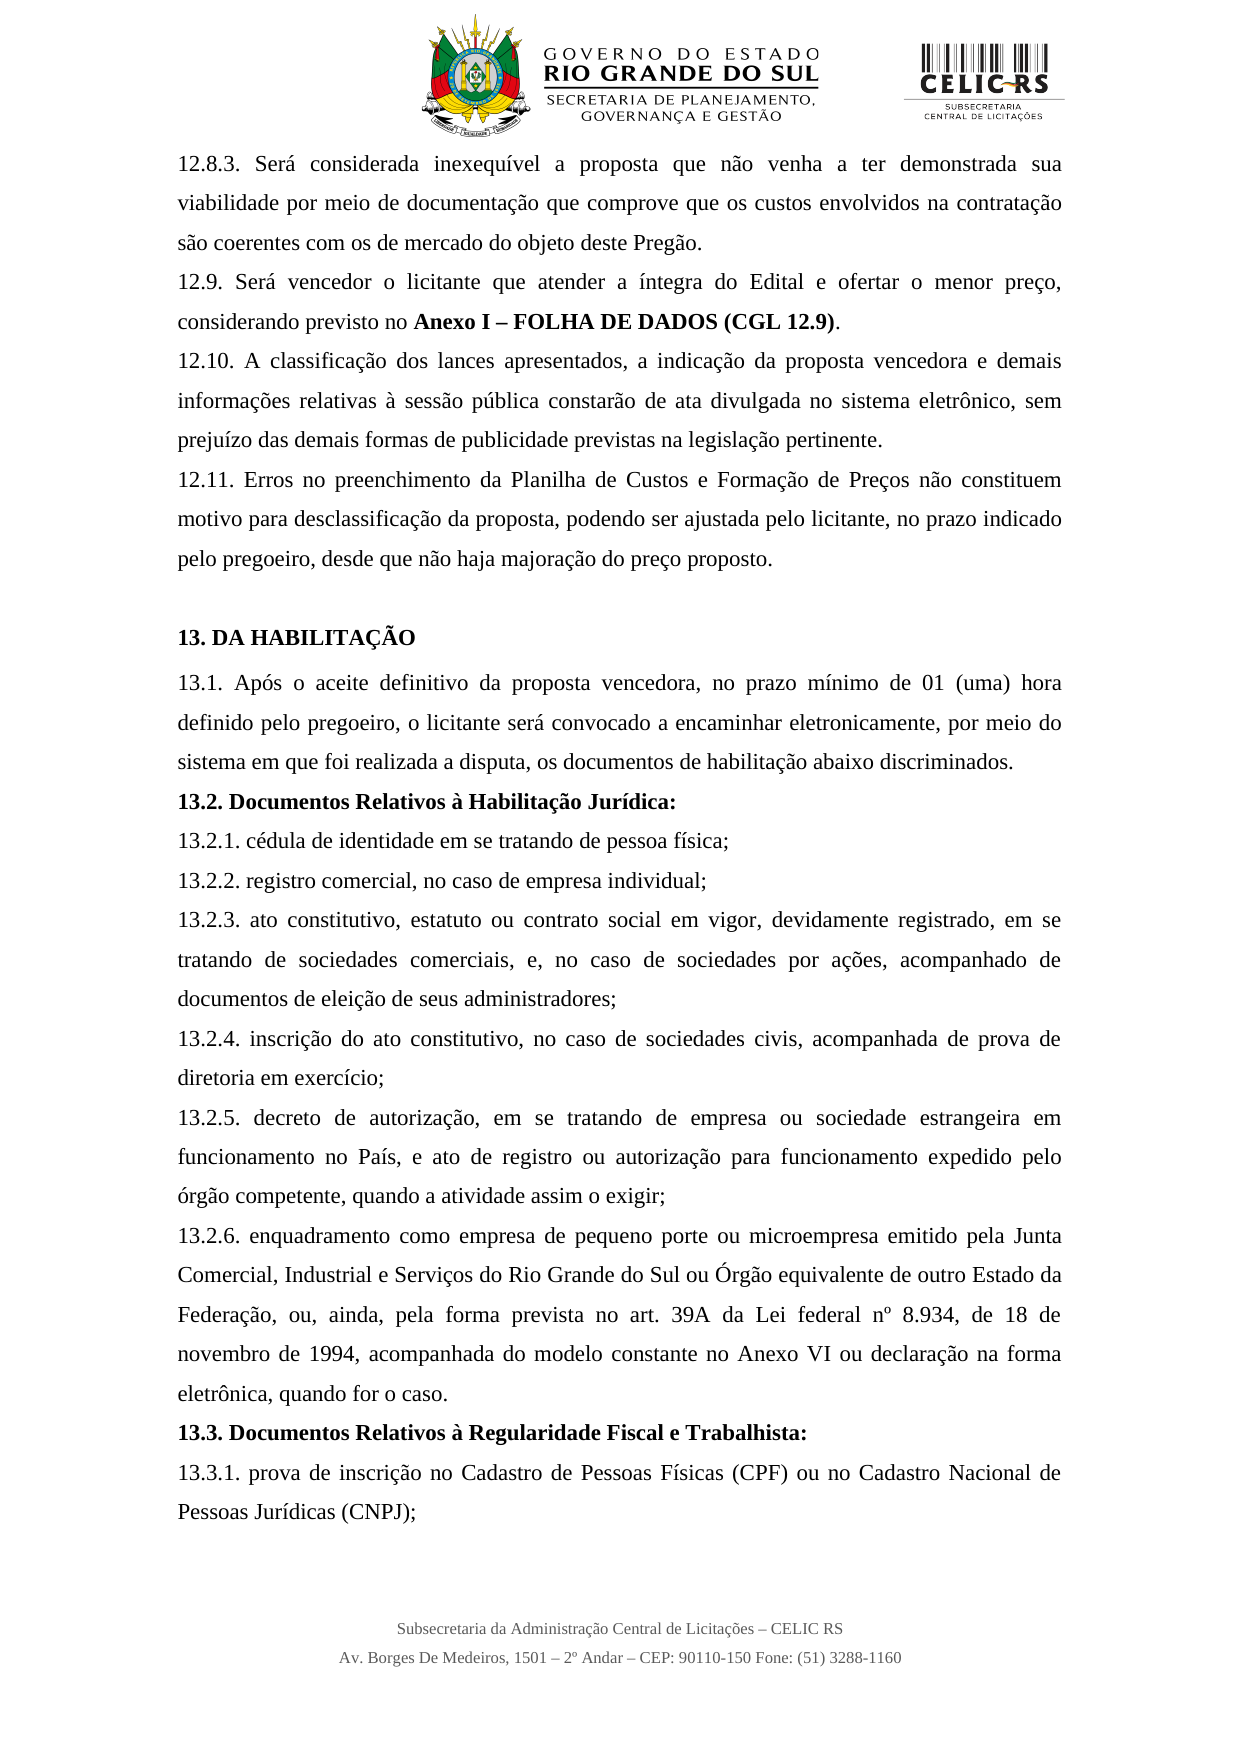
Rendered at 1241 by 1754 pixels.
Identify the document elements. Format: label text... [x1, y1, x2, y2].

text 12.8.3. Será considerada inexequível a proposta que não venha a ter demonstrada sua viabilidade por meio de documentação que comprove que os custos envolvidos na contratação são coerentes com os de mercado do objeto deste Pregão. [177, 150, 1063, 255]
text 13.2.6. enquadramento como empresa de pequeno porte ou microempresa emitido pela Junta Comercial, Industrial e Serviços do Rio Grande do Sul ou Órgão equivalente de outro Estado da Federação, ou, ainda, pela forma prevista no art. 39A da Lei federal nº 8.934, de 18 de novembro de 1994, acompanhada do modelo constante no Anexo VI ou declaração na forma eletrônica, quando for o caso. [177, 1222, 1063, 1406]
text 13.2.4. inscrição do ato constitutivo, no caso de sociedades civis, acompanhada de prova de diretoria em exercício; [177, 1024, 1063, 1090]
text 13.2. Documentos Relativos à Habilitação Jurídica: [177, 788, 1063, 814]
picture [901, 38, 1067, 125]
picture [421, 14, 819, 137]
text 13.2.2. registro comercial, no caso de empresa individual; [177, 867, 1063, 893]
text 13.2.1. cédula de identidade em se tratando de pessoa física; [177, 827, 1063, 853]
text 13.3. Documentos Relativos à Regularidade Fiscal e Trabalhista: [177, 1419, 1063, 1446]
text 13.3.1. prova de inscrição no Cadastro de Pessoas Físicas (CPF) ou no Cadastro Nacional de Pessoas Jurídicas (CNPJ); [177, 1459, 1063, 1525]
text 12.9. Será vencedor o licitante que atender a íntegra do Edital e ofertar o menor preço, considerando previsto no Anexo I – FOLHA DE DADOS (CGL 12.9). [177, 268, 1063, 334]
text 12.10. A classificação dos lances apresentados, a indicação da proposta vencedora e demais informações relativas à sessão pública constarão de ata divulgada no sistema eletrônico, sem prejuízo das demais formas de publicidade previstas na legislação pertinente. [177, 347, 1063, 452]
text 13.2.5. decreto de autorização, em se tratando de empresa ou sociedade estrangeira em funcionamento no País, e ato de registro ou autorização para funcionamento expedido pelo órgão competente, quando a atividade assim o exigir; [177, 1103, 1063, 1209]
subtitle 13. DA HABILITAÇÃO [177, 623, 1063, 650]
text 13.2.3. ato constitutivo, estatuto ou contrato social em vigor, devidamente registrado, em se tratando de sociedades comerciais, e, no caso de sociedades por ações, acompanhado de documentos de eleição de seus administradores; [177, 906, 1063, 1011]
text 12.11. Erros no preenchimento da Planilha de Custos e Formação de Preços não constituem motivo para desclassificação da proposta, podendo ser ajustada pelo licitante, no prazo indicado pelo pregoeiro, desde que não haja majoração do preço proposto. [177, 466, 1063, 571]
text 13.1. Após o aceite definitivo da proposta vencedora, no prazo mínimo de 01 (uma) hora definido pelo pregoeiro, o licitante será convocado a encaminhar eletronicamente, por meio do sistema em que foi realizada a disputa, os documentos de habilitação abaixo discriminados. [177, 669, 1063, 774]
